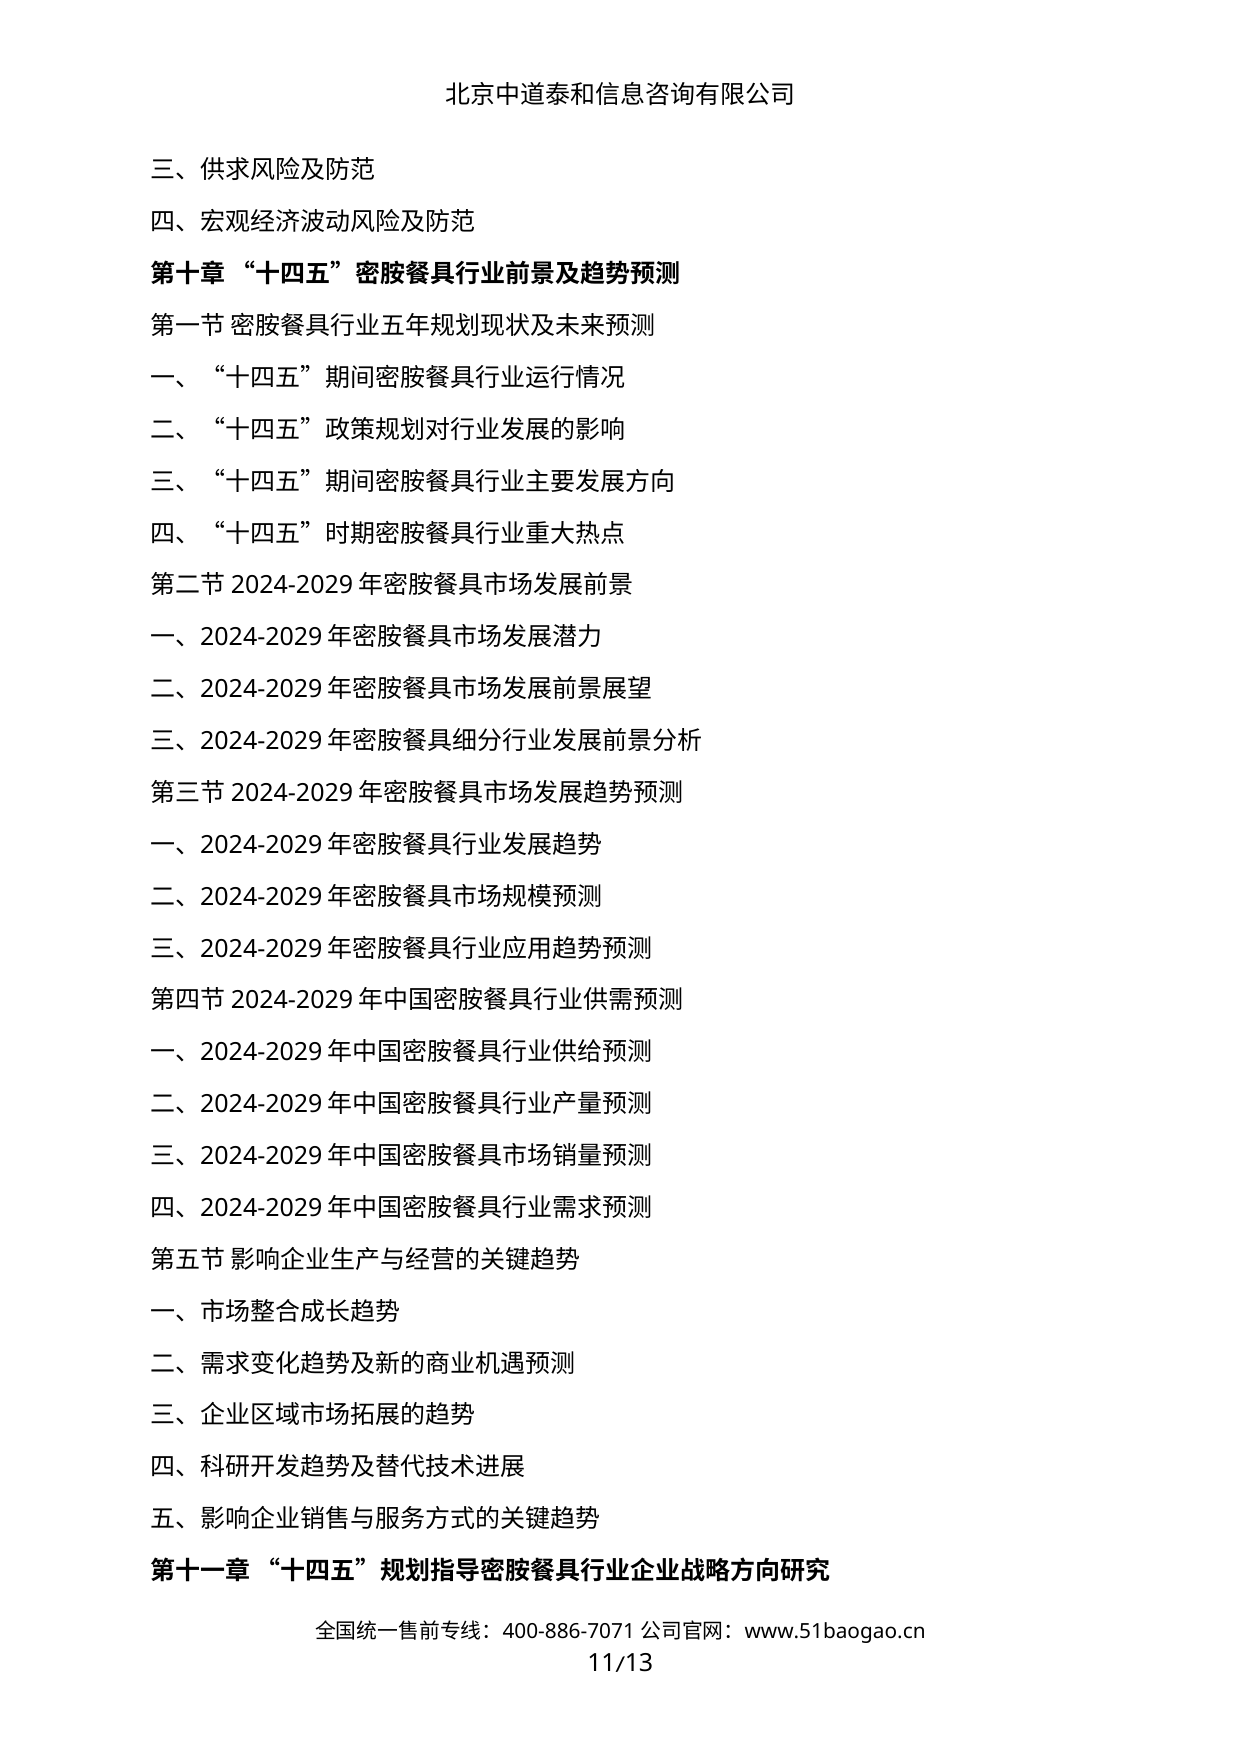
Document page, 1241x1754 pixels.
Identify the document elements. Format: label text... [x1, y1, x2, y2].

text 二、2024-2029年中国密胺餐具行业产量预测 [150, 1084, 1090, 1120]
text 一、2024-2029年中国密胺餐具行业供给预测 [150, 1032, 1090, 1068]
text 第二节 2024-2029年密胺餐具市场发展前景 [150, 565, 1090, 601]
text 四、科研开发趋势及替代技术进展 [150, 1447, 1090, 1483]
text 一、2024-2029年密胺餐具市场发展潜力 [150, 617, 1090, 653]
text 四、宏观经济波动风险及防范 [150, 202, 1090, 238]
text 三、供求风险及防范 [150, 150, 1090, 186]
text 三、企业区域市场拓展的趋势 [150, 1395, 1090, 1431]
text 一、市场整合成长趋势 [150, 1291, 1090, 1327]
text 五、影响企业销售与服务方式的关键趋势 [150, 1499, 1090, 1535]
text 四、2024-2029年中国密胺餐具行业需求预测 [150, 1187, 1090, 1224]
text 二、2024-2029年密胺餐具市场规模预测 [150, 876, 1090, 912]
text 第三节 2024-2029年密胺餐具市场发展趋势预测 [150, 772, 1090, 809]
text 第十章 “十四五”密胺餐具行业前景及趋势预测 [150, 254, 1090, 290]
text 第一节 密胺餐具行业五年规划现状及未来预测 [150, 306, 1090, 342]
text 三、“十四五”期间密胺餐具行业主要发展方向 [150, 461, 1090, 497]
text 一、2024-2029年密胺餐具行业发展趋势 [150, 824, 1090, 861]
text 四、“十四五”时期密胺餐具行业重大热点 [150, 513, 1090, 549]
text 第五节 影响企业生产与经营的关键趋势 [150, 1239, 1090, 1276]
text 二、需求变化趋势及新的商业机遇预测 [150, 1343, 1090, 1379]
text 第四节 2024-2029年中国密胺餐具行业供需预测 [150, 980, 1090, 1016]
text 三、2024-2029年密胺餐具细分行业发展前景分析 [150, 721, 1090, 757]
text 一、“十四五”期间密胺餐具行业运行情况 [150, 357, 1090, 394]
text 第十一章 “十四五”规划指导密胺餐具行业企业战略方向研究 [150, 1551, 1090, 1587]
text 三、2024-2029年中国密胺餐具市场销量预测 [150, 1136, 1090, 1172]
text 二、2024-2029年密胺餐具市场发展前景展望 [150, 669, 1090, 705]
text 二、“十四五”政策规划对行业发展的影响 [150, 409, 1090, 446]
text 三、2024-2029年密胺餐具行业应用趋势预测 [150, 928, 1090, 964]
